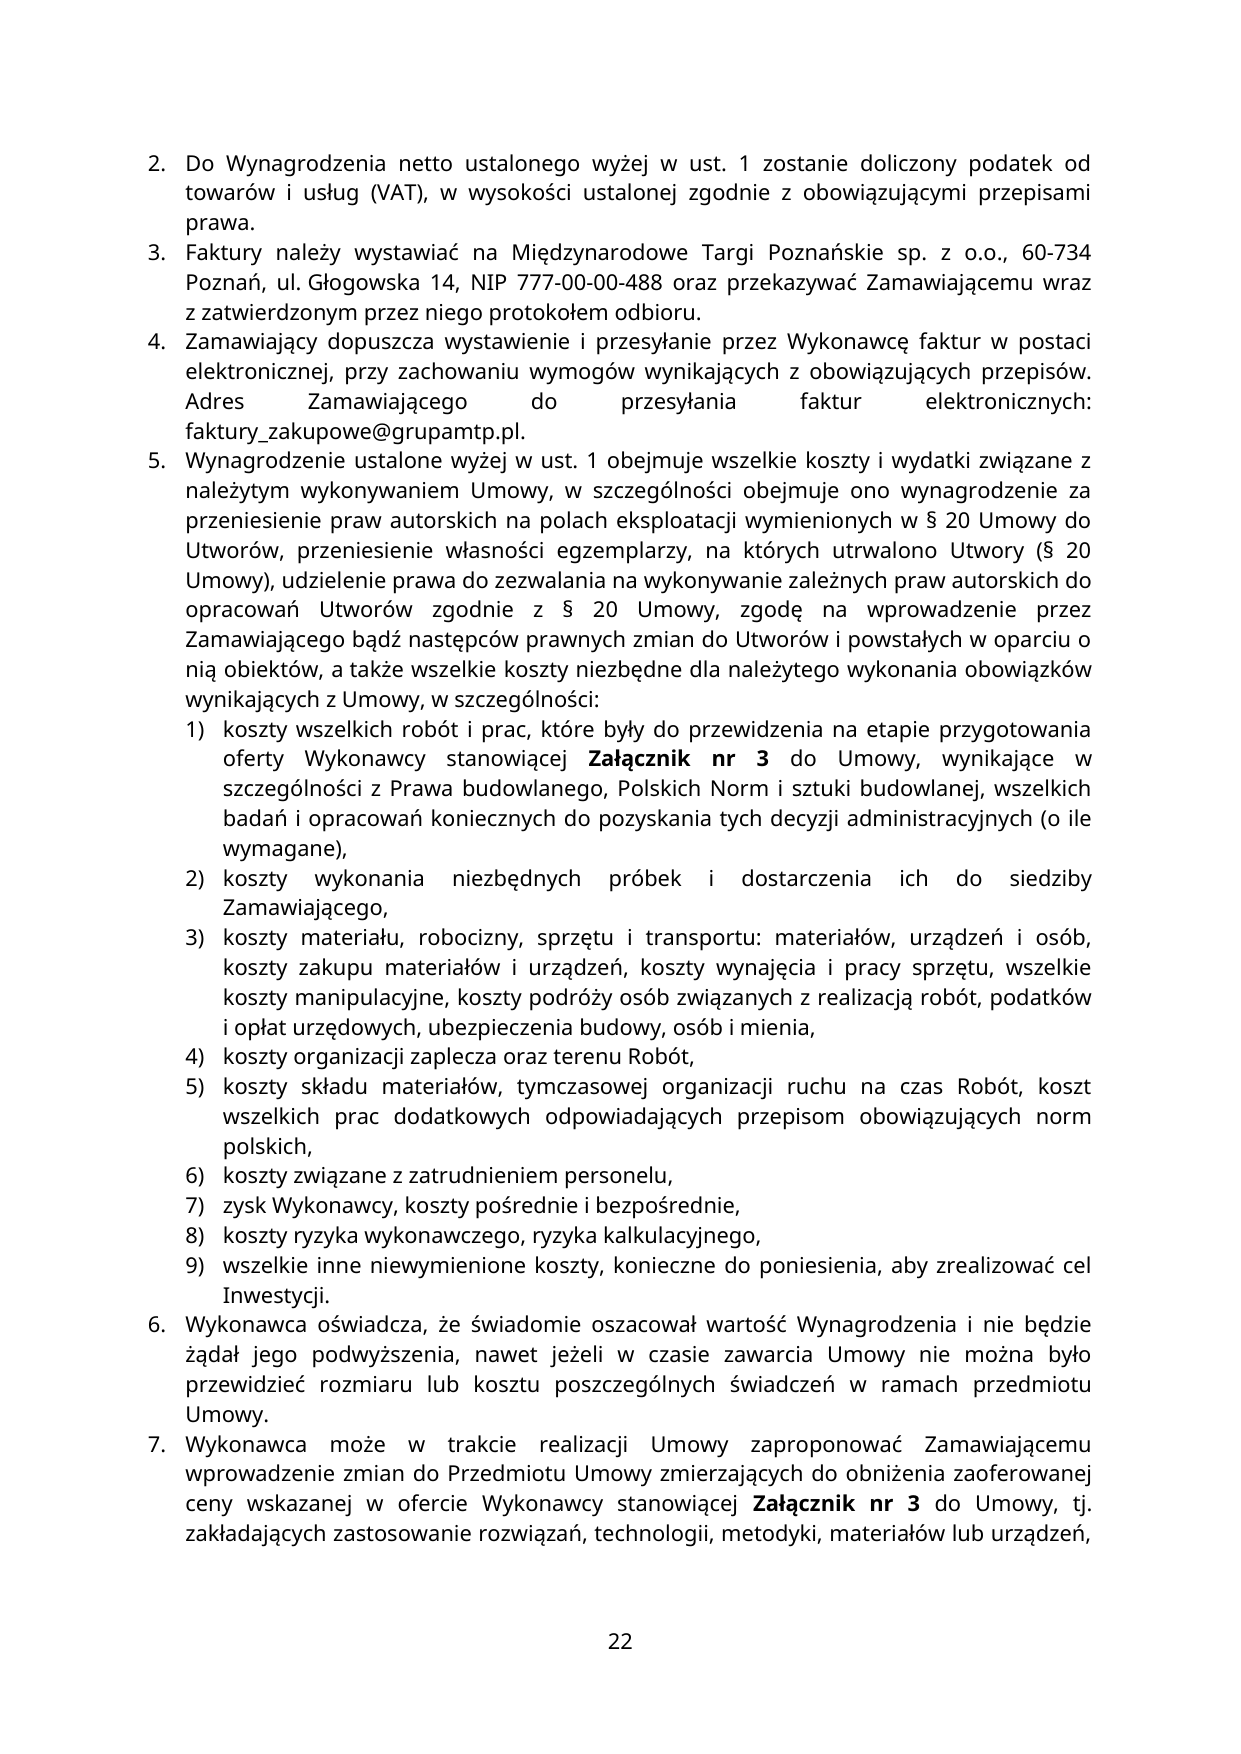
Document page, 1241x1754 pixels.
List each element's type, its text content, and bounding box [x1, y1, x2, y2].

list Faktury należy wystawiać na Międzynarodowe Targi Poznańskie sp. z o.o., 60-734 Poznań, ul. Głogowska 14, NIP 777-00-00-488 oraz przekazywać Zamawiającemu wraz z zatwierdzonym przez niego protokołem odbioru. [148, 237, 1093, 326]
list zysk Wykonawcy, koszty pośrednie i bezpośrednie, [185, 1190, 1093, 1220]
list koszty ryzyka wykonawczego, ryzyka kalkulacyjnego, [185, 1220, 1093, 1250]
list Wykonawca oświadcza, że świadomie oszacował wartość Wynagrodzenia i nie będzie żądał jego podwyższenia, nawet jeżeli w czasie zawarcia Umowy nie można było przewidzieć rozmiaru lub kosztu poszczególnych świadczeń w ramach przedmiotu Umowy. [148, 1309, 1093, 1429]
list Do Wynagrodzenia netto ustalonego wyżej w ust. 1 zostanie doliczony podatek od towarów i usług (VAT), w wysokości ustalonej zgodnie z obowiązującymi przepisami prawa. [148, 148, 1093, 237]
list wszelkie inne niewymienione koszty, konieczne do poniesienia, aby zrealizować cel Inwestycji. [185, 1250, 1093, 1309]
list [148, 1429, 1093, 1548]
list koszty wykonania niezbędnych próbek i dostarczenia ich do siedziby Zamawiającego, [185, 863, 1093, 922]
list koszty materiału, robocizny, sprzętu i transportu: materiałów, urządzeń i osób, koszty zakupu materiałów i urządzeń, koszty wynajęcia i pracy sprzętu, wszelkie koszty manipulacyjne, koszty podróży osób związanych z realizacją robót, podatków i opłat urzędowych, ubezpieczenia budowy, osób i mienia, [185, 922, 1093, 1041]
list koszty składu materiałów, tymczasowej organizacji ruchu na czas Robót, koszt wszelkich prac dodatkowych odpowiadających przepisom obowiązujących norm polskich, [185, 1071, 1093, 1161]
list koszty wszelkich robót i prac, które były do przewidzenia na etapie przygotowania oferty Wykonawcy stanowiącej Załącznik nr 3 do Umowy, wynikające w szczególności z Prawa budowlanego, Polskich Norm i sztuki budowlanej, wszelkich badań i opracowań koniecznych do pozyskania tych decyzji administracyjnych (o ile wymagane), [185, 714, 1093, 863]
list Zamawiający dopuszcza wystawienie i przesyłanie przez Wykonawcę faktur w postaci elektronicznej, przy zachowaniu wymogów wynikających z obowiązujących przepisów. Adres Zamawiającego do przesyłania faktur elektronicznych: faktury_zakupowe@grupamtp.pl. [148, 326, 1093, 446]
list koszty organizacji zaplecza oraz terenu Robót, [185, 1041, 1093, 1071]
list koszty związane z zatrudnieniem personelu, [185, 1161, 1093, 1190]
list Wynagrodzenie ustalone wyżej w ust. 1 obejmuje wszelkie koszty i wydatki związane z należytym wykonywaniem Umowy, w szczególności obejmuje ono wynagrodzenie za przeniesienie praw autorskich na polach eksploatacji wymienionych w § 20 Umowy do Utworów, przeniesienie własności egzemplarzy, na których utrwalono Utwory (§ 20 Umowy), udzielenie prawa do zezwalania na wykonywanie zależnych praw autorskich do opracowań Utworów zgodnie z § 20 Umowy, zgodę na wprowadzenie przez Zamawiającego bądź następców prawnych zmian do Utworów i powstałych w oparciu o nią obiektów, a także wszelkie koszty niezbędne dla należytego wykonania obowiązków wynikających z Umowy, w szczególności: [148, 446, 1093, 714]
